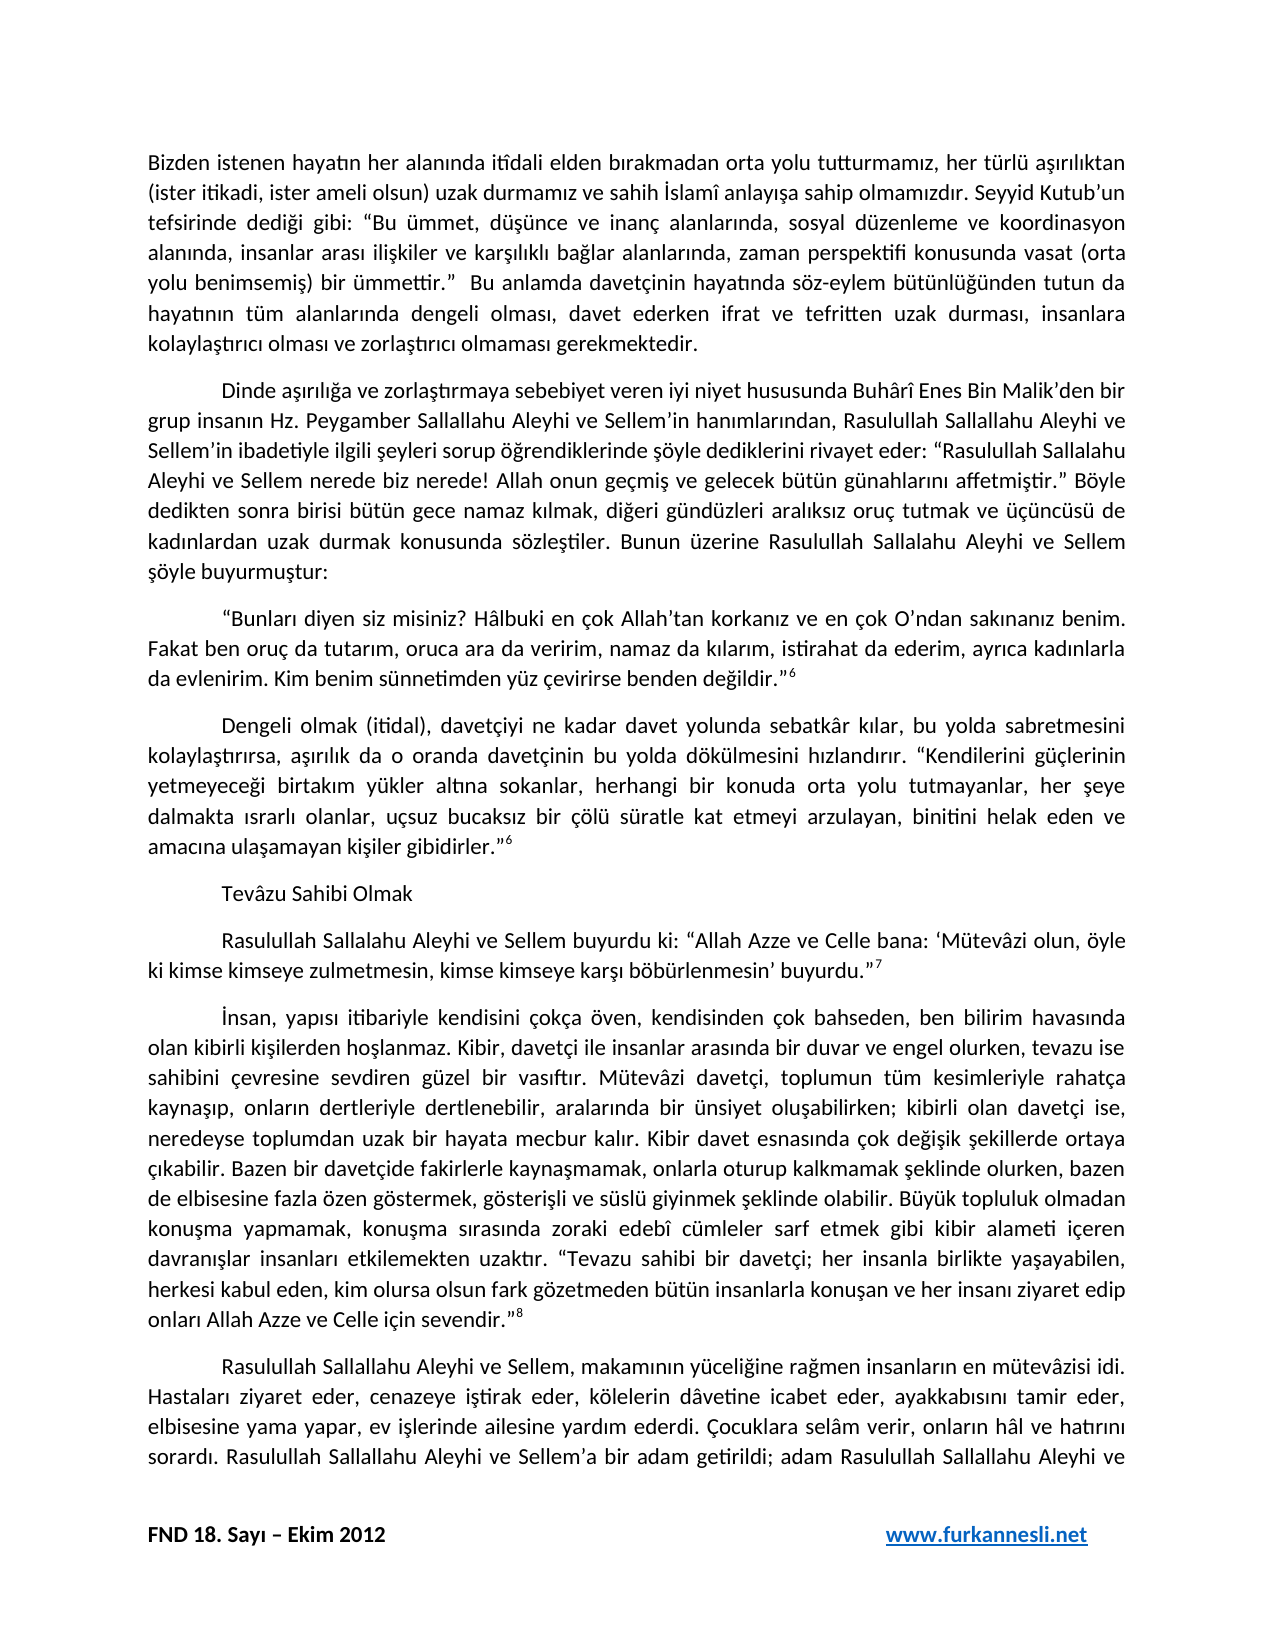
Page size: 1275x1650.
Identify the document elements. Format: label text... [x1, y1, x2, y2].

text İnsan, yapısı itibariyle kendisini çokça öven, kendisinden çok bahseden, ben bilirim havasında olan kibirli kişilerden hoşlanmaz. Kibir, davetçi ile insanlar arasında bir duvar ve engel olurken, tevazu ise sahibini çevresine sevdiren güzel bir vasıftır. Mütevâzi davetçi, toplumun tüm kesimleriyle rahatça kaynaşıp, onların dertleriyle dertlenebilir, aralarında bir ünsiyet oluşabilirken; kibirli olan davetçi ise, neredeyse toplumdan uzak bir hayata mecbur kalır. Kibir davet esnasında çok değişik şekillerde ortaya çıkabilir. Bazen bir davetçide fakirlerle kaynaşmamak, onlarla oturup kalkmamak şeklinde olurken, bazen de elbisesine fazla özen göstermek, gösterişli ve süslü giyinmek şeklinde olabilir. Büyük topluluk olmadan konuşma yapmamak, konuşma sırasında zoraki edebî cümleler sarf etmek gibi kibir alameti içeren davranışlar insanları etkilemekten uzaktır. “Tevazu sahibi bir davetçi; her insanla birlikte yaşayabilen, herkesi kabul eden, kim olursa olsun fark gözetmeden bütün insanlarla konuşan ve her insanı ziyaret edip onları Allah Azze ve Celle için sevendir.”8 [148, 1003, 1127, 1333]
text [148, 148, 1127, 357]
text Dengeli olmak (itidal), davetçiyi ne kadar davet yolunda sebatkâr kılar, bu yolda sabretmesini kolaylaştırırsa, aşırılık da o oranda davetçinin bu yolda dökülmesini hızlandırır. “Kendilerini güçlerinin yetmeyeceği birtakım yükler altına sokanlar, herhangi bir konuda orta yolu tutmayanlar, her şeye dalmakta ısrarlı olanlar, uçsuz bucaksız bir çölü süratle kat etmeyi arzulayan, binitini helak eden ve amacına ulaşamayan kişiler gibidirler.”6 [148, 711, 1127, 860]
text Tevâzu Sahibi Olmak [148, 879, 1127, 907]
text “Bunları diyen siz misiniz? Hâlbuki en çok Allah’tan korkanız ve en çok O’ndan sakınanız benim. Fakat ben oruç da tutarım, oruca ara da veririm, namaz da kılarım, istirahat da ederim, ayrıca kadınlarla da evlenirim. Kim benim sünnetimden yüz çevirirse benden değildir.”6 [148, 604, 1127, 692]
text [148, 1352, 1127, 1470]
text Rasulullah Sallalahu Aleyhi ve Sellem buyurdu ki: “Allah Azze ve Celle bana: ‘Mütevâzi olun, öyle ki kimse kimseye zulmetmesin, kimse kimseye karşı böbürlenmesin’ buyurdu.”7 [148, 926, 1127, 984]
text Dinde aşırılığa ve zorlaştırmaya sebebiyet veren iyi niyet hususunda Buhârî Enes Bin Malik’den bir grup insanın Hz. Peygamber Sallallahu Aleyhi ve Sellem’in hanımlarından, Rasulullah Sallallahu Aleyhi ve Sellem’in ibadetiyle ilgili şeyleri sorup öğrendiklerinde şöyle dediklerini rivayet eder: “Rasulullah Sallalahu Aleyhi ve Sellem nerede biz nerede! Allah onun geçmiş ve gelecek bütün günahlarını affetmiştir.” Böyle dedikten sonra birisi bütün gece namaz kılmak, diğeri gündüzleri aralıksız oruç tutmak ve üçüncüsü de kadınlardan uzak durmak konusunda sözleştiler. Bunun üzerine Rasulullah Sallalahu Aleyhi ve Sellem şöyle buyurmuştur: [148, 376, 1127, 585]
